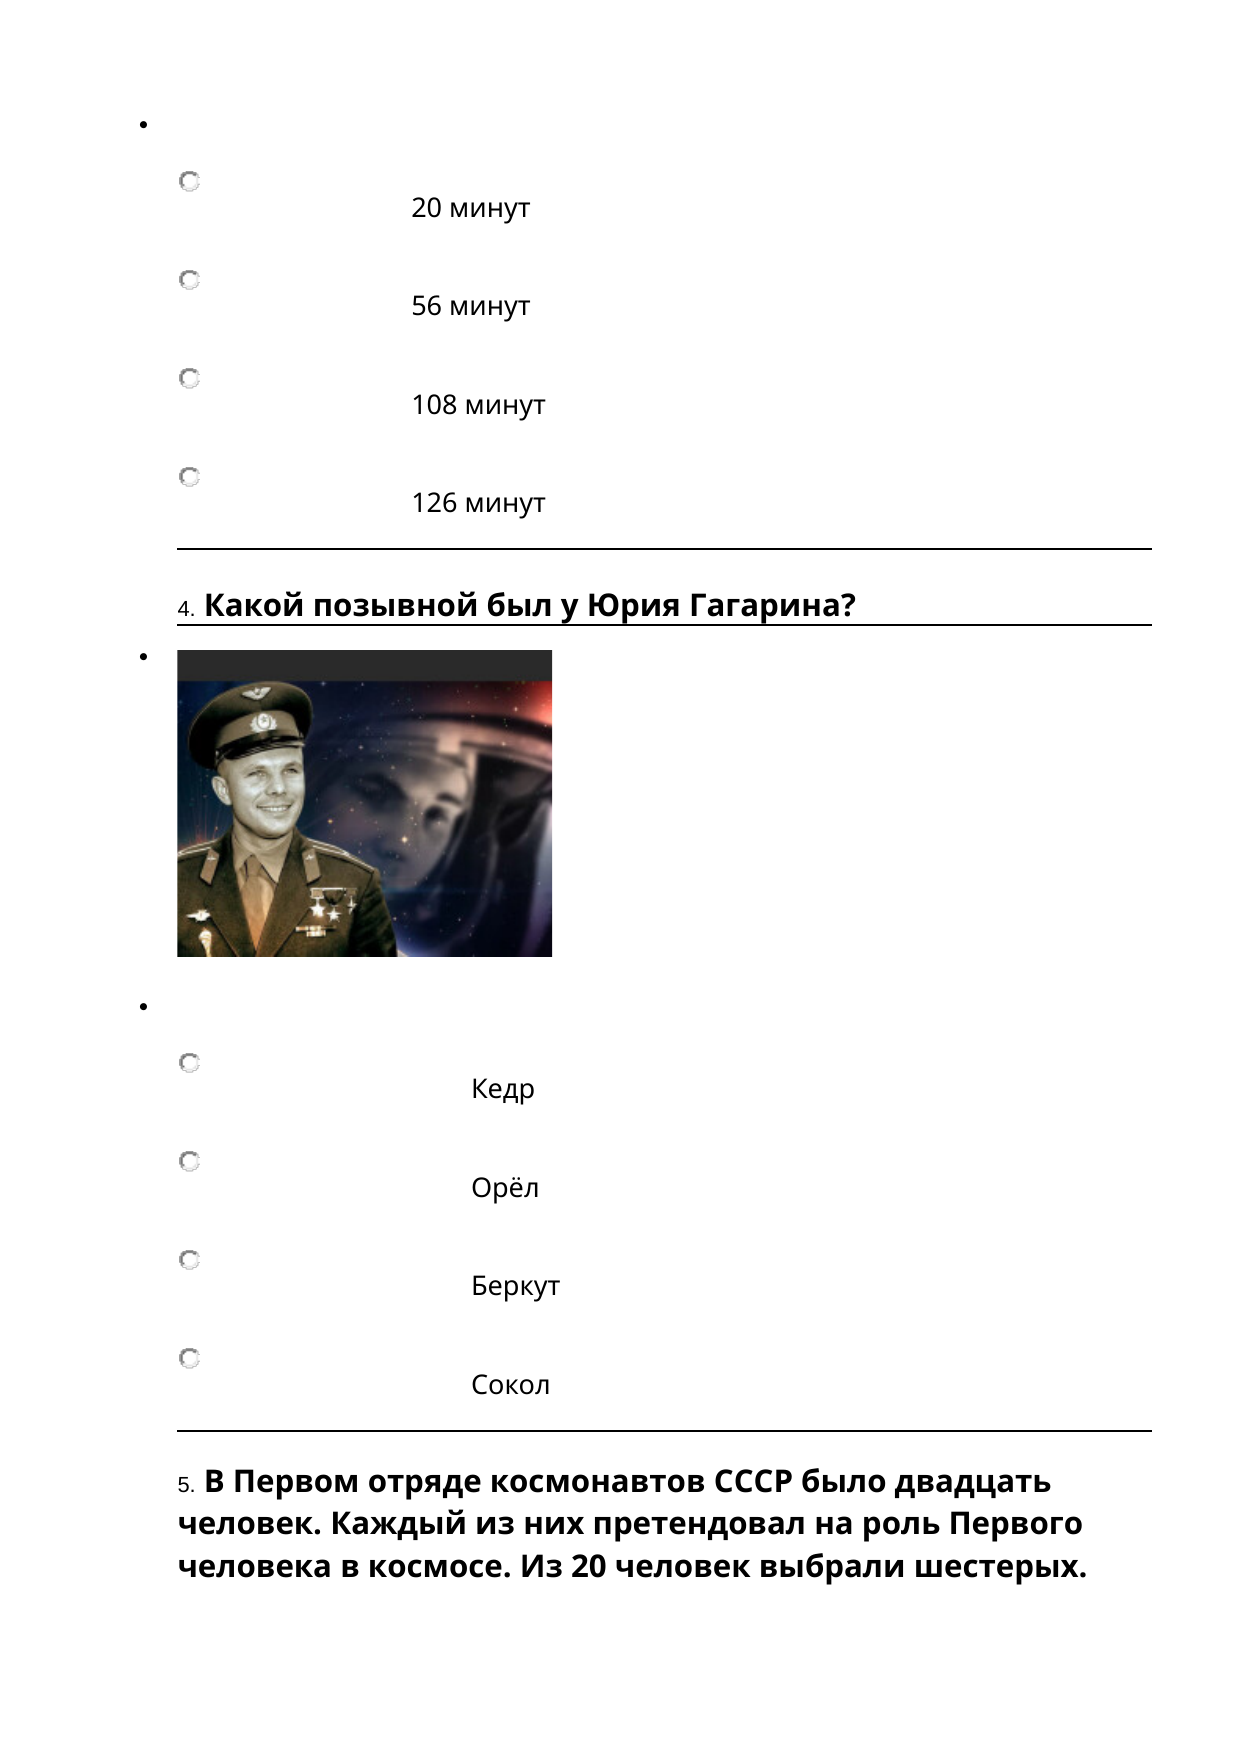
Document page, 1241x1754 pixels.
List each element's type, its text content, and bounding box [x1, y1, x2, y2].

text 4. Какой позывной был у Юрия Гагарина? [177, 583, 1152, 624]
table_cell [177, 454, 411, 548]
text 5. В Первом отряде космонавтов СССР было двадцать человек. Каждый из них претендовал на роль Первого человека в космосе. Из 20 человек выбрали шестерых. [177, 1459, 1152, 1587]
table_header [177, 158, 411, 256]
table_cell 108 минут [411, 355, 955, 453]
table_cell [177, 256, 411, 355]
table_header [177, 1039, 471, 1138]
table_cell [177, 355, 411, 453]
table_cell [177, 1138, 471, 1236]
table_cell Орёл [471, 1138, 955, 1236]
table_cell Сокол [471, 1335, 955, 1430]
table_cell [177, 1335, 471, 1430]
table_header 20 минут [411, 158, 955, 256]
table_cell 126 минут [411, 454, 955, 548]
table_cell Беркут [471, 1236, 955, 1335]
table_header Кедр [471, 1039, 955, 1138]
picture [177, 650, 553, 957]
table_cell [177, 1236, 471, 1335]
table_cell 56 минут [411, 256, 955, 355]
